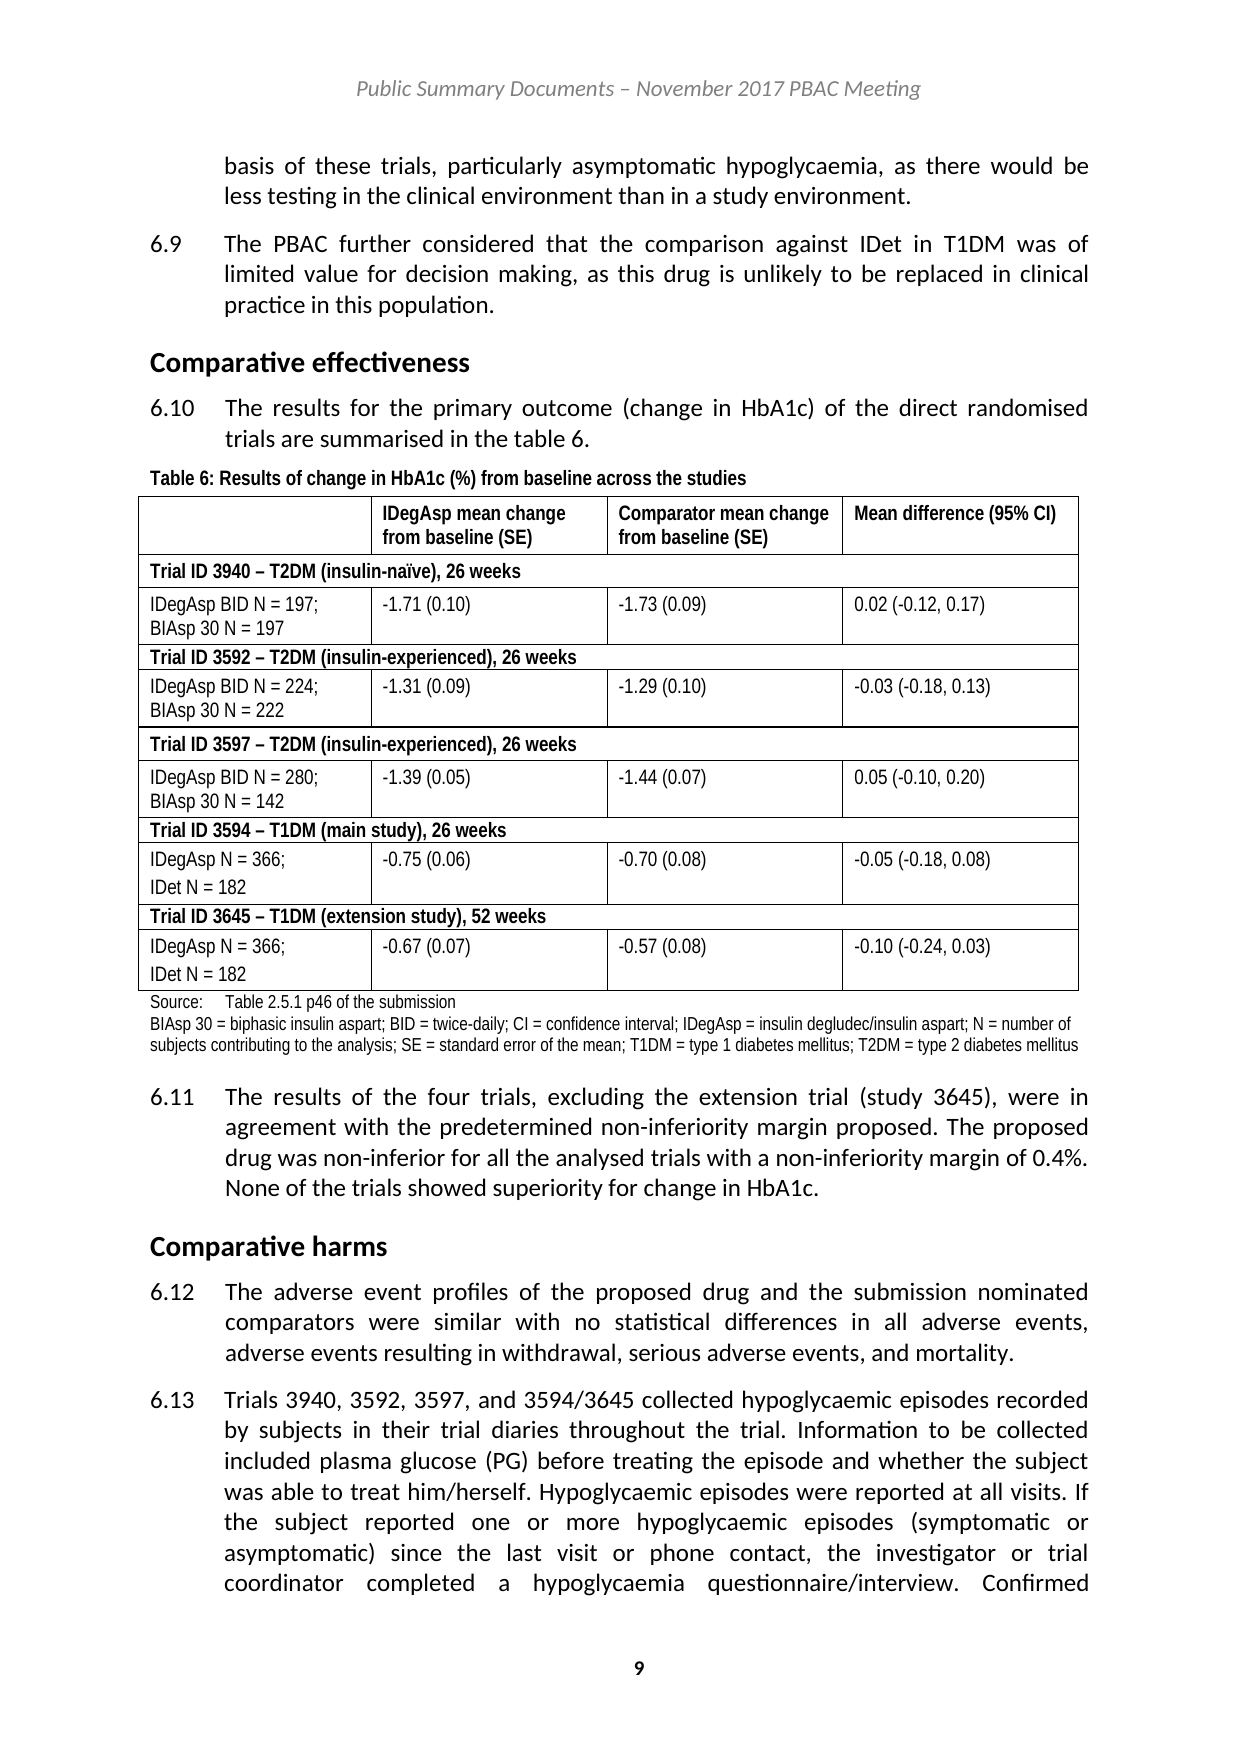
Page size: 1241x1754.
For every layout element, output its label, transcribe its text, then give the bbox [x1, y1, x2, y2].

table_cell IDegAsp N = 366; IDet N = 182 [139, 930, 371, 990]
text BIAsp 30 = biphasic insulin aspart; BID = twice-daily; CI = confidence interval; IDegAsp = insulin degludec/insulin aspart; N = number of subjects contributing to the analysis; SE = standard error of the mean; T1DM = type 1 diabetes mellitus; T2DM = type 2 diabetes mellitus [150, 1012, 1090, 1056]
table_cell IDegAsp BID N = 197; BIAsp 30 N = 197 [139, 588, 371, 644]
table_cell Trial ID 3592 – T2DM (insulin-experienced), 26 weeks [139, 645, 1078, 669]
list The results for the primary outcome (change in HbA1c) of the direct randomised trials are summarised in the table 6. [150, 392, 1090, 453]
table_cell -1.73 (0.09) [608, 588, 842, 644]
subtitle Comparative effectiveness [150, 344, 1090, 380]
table_cell -0.75 (0.06) [372, 843, 607, 903]
table_header Mean difference (95% CI) [843, 497, 1078, 553]
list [150, 1384, 1090, 1598]
table_cell IDegAsp BID N = 224; BIAsp 30 N = 222 [139, 670, 371, 726]
table_cell -0.70 (0.08) [608, 843, 842, 903]
table_cell 0.02 (-0.12, 0.17) [843, 588, 1078, 644]
table_cell -1.29 (0.10) [608, 670, 842, 726]
table_cell -0.67 (0.07) [372, 930, 607, 990]
list The results of the four trials, excluding the extension trial (study 3645), were in agreement with the predetermined non-inferiority margin proposed. The proposed drug was non-inferior for all the analysed trials with a non-inferiority margin of 0.4%. None of the trials showed superiority for change in HbA1c. [150, 1081, 1090, 1203]
table_cell Trial ID 3940 – T2DM (insulin-naïve), 26 weeks [139, 555, 1078, 587]
table_cell 0.05 (-0.10, 0.20) [843, 761, 1078, 817]
table_cell Trial ID 3645 – T1DM (extension study), 52 weeks [139, 905, 1078, 928]
subtitle Table 6: Results of change in HbA1c (%) from baseline across the studies [150, 466, 1090, 490]
table_cell -1.39 (0.05) [372, 761, 607, 817]
table_cell -1.44 (0.07) [608, 761, 842, 817]
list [150, 150, 1090, 211]
table_cell -1.31 (0.09) [372, 670, 607, 726]
list The adverse event profiles of the proposed drug and the submission nominated comparators were similar with no statistical differences in all adverse events, adverse events resulting in withdrawal, serious adverse events, and mortality. [150, 1276, 1090, 1367]
table_header Comparator mean change from baseline (SE) [608, 497, 842, 553]
table_cell -0.03 (-0.18, 0.13) [843, 670, 1078, 726]
list The PBAC further considered that the comparison against IDet in T1DM was of limited value for decision making, as this drug is unlikely to be replaced in clinical practice in this population. [150, 228, 1090, 319]
table_cell Trial ID 3597 – T2DM (insulin-experienced), 26 weeks [139, 728, 1078, 760]
table_cell -0.57 (0.08) [608, 930, 842, 990]
table_header [139, 497, 371, 553]
subtitle Comparative harms [150, 1228, 1090, 1263]
table_cell Trial ID 3594 – T1DM (main study), 26 weeks [139, 818, 1078, 842]
table_cell -0.10 (-0.24, 0.03) [843, 930, 1078, 990]
text Source: Table 2.5.1 p46 of the submission [150, 991, 1090, 1012]
table_cell -1.71 (0.10) [372, 588, 607, 644]
table_cell IDegAsp N = 366; IDet N = 182 [139, 843, 371, 903]
table_cell -0.05 (-0.18, 0.08) [843, 843, 1078, 903]
table_header IDegAsp mean change from baseline (SE) [372, 497, 607, 553]
table_cell IDegAsp BID N = 280; BIAsp 30 N = 142 [139, 761, 371, 817]
